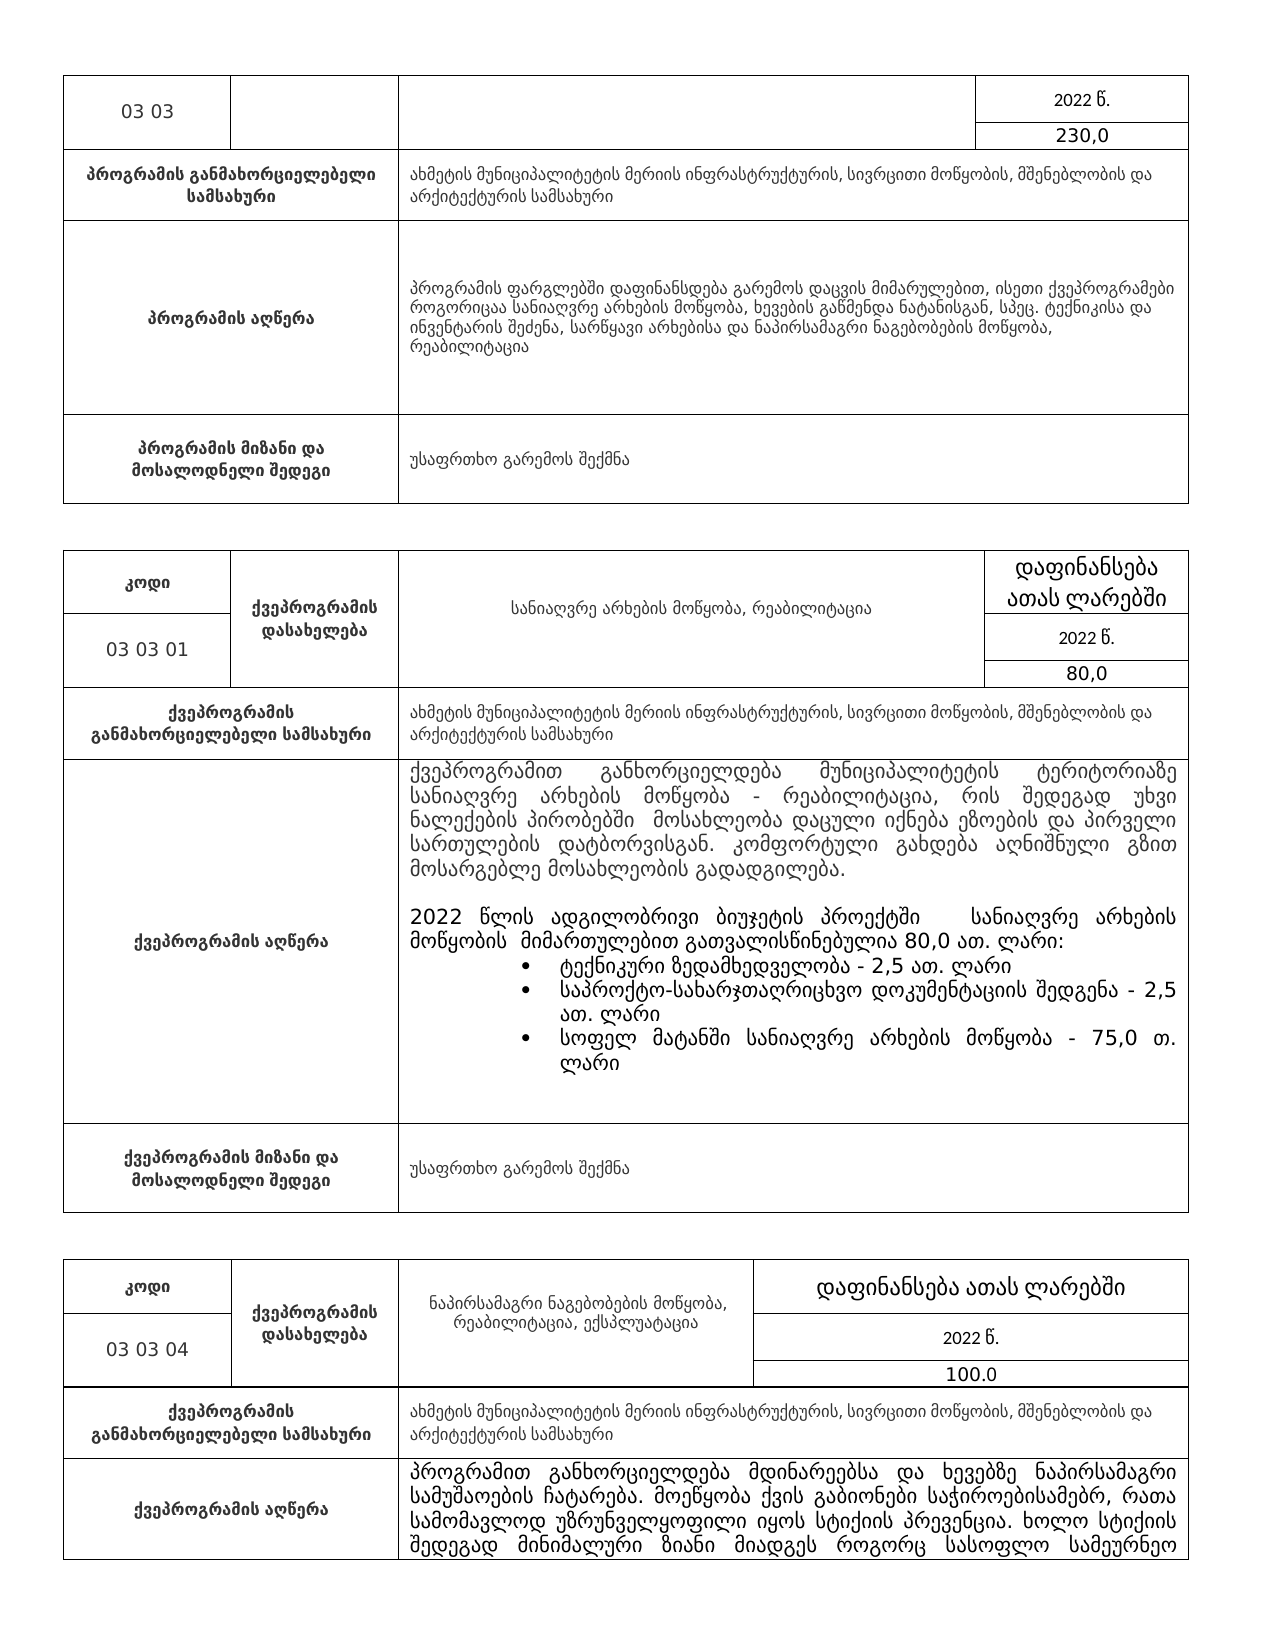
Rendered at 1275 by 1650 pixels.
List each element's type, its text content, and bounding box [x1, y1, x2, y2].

table_cell ახმეტის მუნიციპალიტეტის მერიის ინფრასტრუქტურის, სივრცითი მოწყობის, მშენებლობის და არქიტექტურის სამსახური [399, 1388, 1188, 1458]
table_header სანიაღვრე არხების მოწყობა, რეაბილიტაცია [399, 551, 984, 687]
table_cell ახმეტის მუნიციპალიტეტის მერიის ინფრასტრუქტურის, სივრცითი მოწყობის, მშენებლობის და არქიტექტურის სამსახური [399, 150, 1188, 220]
table_cell 100.0 [754, 1361, 1188, 1386]
table_cell ქვეპროგრამის განმახორციელებელი სამსახური [64, 1388, 398, 1458]
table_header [399, 76, 975, 148]
table_cell 03 03 04 [64, 1314, 231, 1386]
table_cell 03 03 01 [64, 614, 230, 687]
table_cell 80,0 [985, 661, 1188, 687]
table_cell პროგრამის მიზანი და მოსალოდნელი შედეგი [64, 415, 398, 503]
table_header კოდი [64, 1260, 231, 1313]
table_cell პროგრამის ფარგლებში დაფინანსდება გარემოს დაცვის მიმარულებით, ისეთი ქვეპროგრამები როგორიცაა სანიაღვრე არხების მოწყობა, ხევების გაწმენდა ნატანისგან, სპეც. ტექნიკისა და ინვენტარის შეძენა, სარწყავი არხებისა და ნაპირსამაგრი ნაგებობების მოწყობა, რეაბილიტაცია [399, 221, 1188, 414]
table_cell ქვეპროგრამის აღწერა [64, 760, 398, 1123]
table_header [231, 76, 398, 148]
table_header დაფინანსება ათას ლარებში [754, 1260, 1188, 1313]
table_cell 2022 წ. [976, 76, 1188, 122]
table_header კოდი [64, 551, 230, 613]
table_cell ქვეპროგრამის განმახორციელებელი სამსახური [64, 688, 398, 758]
table_cell პროგრამის აღწერა [64, 221, 398, 414]
table_cell 2022 წ. [985, 614, 1188, 660]
table_cell ქვეპროგრამის აღწერა [64, 1459, 398, 1558]
table_header ქვეპროგრამის დასახელება [231, 551, 398, 687]
table_cell 03 03 [64, 76, 230, 148]
table_cell ქვეპროგრამით განხორციელდება მუნიციპალიტეტის ტერიტორიაზე სანიაღვრე არხების მოწყობა - რეაბილიტაცია, რის შედეგად უხვი ნალექების პირობებში მოსახლეობა დაცული იქნება ეზოების და პირველი სართულების დატბორვისგან. კომფორტული გახდება აღნიშნული გზით მოსარგებლე მოსახლეობის გადადგილება. 2022 წლის ადგილობრივი ბიუჯეტის პროექტში სანიაღვრე არხების მოწყობის მიმართულებით გათვალისწინებულია 80,0 ათ. ლარი: ტექნიკური ზედამხედველობა - 2,5 ათ. ლარი საპროქტო-სახარჯთაღრიცხვო დოკუმენტაციის შედგენა - 2,5 ათ. ლარი სოფელ მატანში სანიაღვრე არხების მოწყობა - 75,0 თ. ლარი [399, 760, 1188, 1123]
table_cell ქვეპროგრამის მიზანი და მოსალოდნელი შედეგი [64, 1124, 398, 1212]
table_cell 230,0 [976, 123, 1188, 148]
table_cell პროგრამის განმახორციელებელი სამსახური [64, 150, 398, 220]
table_cell ახმეტის მუნიციპალიტეტის მერიის ინფრასტრუქტურის, სივრცითი მოწყობის, მშენებლობის და არქიტექტურის სამსახური [399, 688, 1188, 758]
table_header ნაპირსამაგრი ნაგებობების მოწყობა, რეაბილიტაცია, ექსპლუატაცია [399, 1260, 753, 1386]
table_header დაფინანსება ათას ლარებში [985, 551, 1188, 613]
table_cell 2022 წ. [754, 1314, 1188, 1360]
table_header ქვეპროგრამის დასახელება [232, 1260, 398, 1386]
table_cell უსაფრთხო გარემოს შექმნა [399, 1124, 1188, 1212]
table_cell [399, 1459, 1188, 1558]
table_cell უსაფრთხო გარემოს შექმნა [399, 415, 1188, 503]
